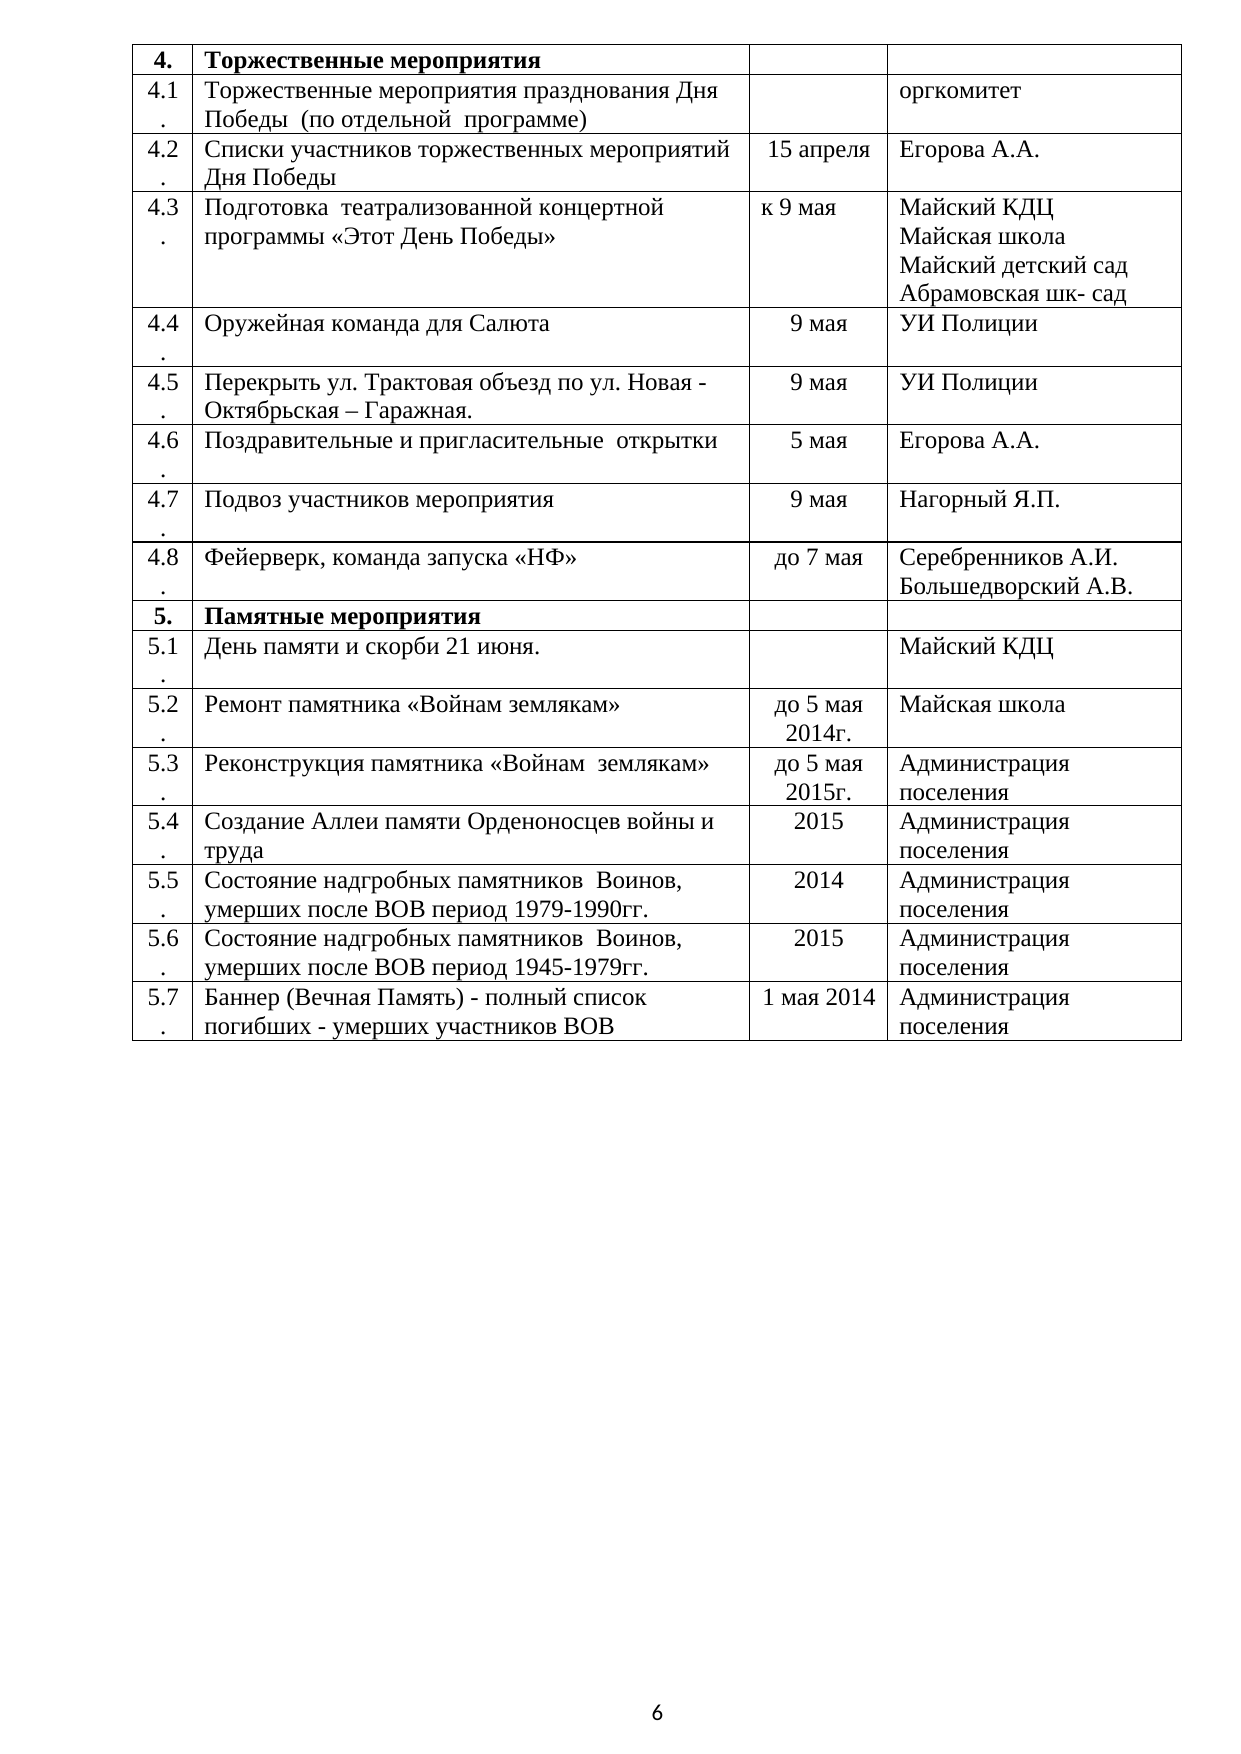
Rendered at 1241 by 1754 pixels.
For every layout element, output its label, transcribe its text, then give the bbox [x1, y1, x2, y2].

table_cell Администрация поселения [888, 865, 1181, 922]
table_cell Майский КДЦ Майская школа Майский детский сад Абрамовская шк- сад [888, 192, 1181, 307]
table_cell 4.8. [133, 543, 192, 600]
table_cell УИ Полиции [888, 308, 1181, 366]
table_cell Списки участников торжественных мероприятий Дня Победы [193, 134, 749, 191]
table_cell Подготовка театрализованной концертной программы «Этот День Победы» [193, 192, 749, 307]
table_cell Егорова А.А. [888, 134, 1181, 191]
table_cell 9 мая [750, 484, 887, 541]
table_cell до 5 мая 2015г. [750, 748, 887, 805]
table_cell 4.2. [133, 134, 192, 191]
table_cell Создание Аллеи памяти Орденоносцев войны и труда [193, 806, 749, 864]
table_cell Майская школа [888, 689, 1181, 747]
table_cell 5.4. [133, 806, 192, 864]
table_cell 5. [133, 601, 192, 630]
table_cell Состояние надгробных памятников Воинов, умерших после ВОВ период 1945-1979гг. [193, 924, 749, 981]
table_cell 2015 [750, 924, 887, 981]
table_cell Подвоз участников мероприятия [193, 484, 749, 541]
table_cell 5.5. [133, 865, 192, 922]
table_cell Егорова А.А. [888, 425, 1181, 483]
table_cell 15 апреля [750, 134, 887, 191]
table_cell Поздравительные и пригласительные открытки [193, 425, 749, 483]
table_cell 5.2. [133, 689, 192, 747]
table_cell Оружейная команда для Салюта [193, 308, 749, 366]
table_cell до 5 мая 2014г. [750, 689, 887, 747]
table_cell Состояние надгробных памятников Воинов, умерших после ВОВ период 1979-1990гг. [193, 865, 749, 922]
table_cell 5.1. [133, 631, 192, 688]
table_cell Памятные мероприятия [193, 601, 749, 630]
table_cell [750, 75, 887, 133]
table_cell Серебренников А.И. Большедворский А.В. [888, 543, 1181, 600]
table_cell Администрация поселения [888, 748, 1181, 805]
table_cell 5 мая [750, 425, 887, 483]
table_cell 5.6. [133, 924, 192, 981]
table_cell Торжественные мероприятия [193, 45, 749, 74]
table_cell 4. [133, 45, 192, 74]
table_cell Реконструкция памятника «Войнам землякам» [193, 748, 749, 805]
table_cell 9 мая [750, 367, 887, 424]
table_cell оргкомитет [888, 75, 1181, 133]
table_cell [750, 45, 887, 74]
table_cell Майский КДЦ [888, 631, 1181, 688]
table_cell 4.5. [133, 367, 192, 424]
table_cell День памяти и скорби 21 июня. [193, 631, 749, 688]
table_cell Баннер (Вечная Память) - полный список погибших - умерших участников ВОВ [193, 982, 749, 1039]
table_cell до 7 мая [750, 543, 887, 600]
table_cell [888, 601, 1181, 630]
table_cell 4.4. [133, 308, 192, 366]
table_cell [888, 45, 1181, 74]
table_cell 2015 [750, 806, 887, 864]
table_cell [750, 631, 887, 688]
table_cell Перекрыть ул. Трактовая объезд по ул. Новая - Октябрьская – Гаражная. [193, 367, 749, 424]
table_cell Торжественные мероприятия празднования Дня Победы (по отдельной программе) [193, 75, 749, 133]
table_cell 4.6. [133, 425, 192, 483]
table_cell 9 мая [750, 308, 887, 366]
table_cell 4.7. [133, 484, 192, 541]
table_cell Администрация поселения [888, 924, 1181, 981]
table_cell 5.3. [133, 748, 192, 805]
table_cell 5.7. [133, 982, 192, 1039]
table_cell 1 мая 2014 [750, 982, 887, 1039]
table_cell 4.3. [133, 192, 192, 307]
table_cell УИ Полиции [888, 367, 1181, 424]
table_cell [750, 601, 887, 630]
table_cell Администрация поселения [888, 806, 1181, 864]
table_cell Нагорный Я.П. [888, 484, 1181, 541]
table_cell Администрация поселения [888, 982, 1181, 1039]
table_cell 2014 [750, 865, 887, 922]
table_cell 4.1. [133, 75, 192, 133]
table_cell Фейерверк, команда запуска «НФ» [193, 543, 749, 600]
table_cell к 9 мая [750, 192, 887, 307]
table_cell Ремонт памятника «Войнам землякам» [193, 689, 749, 747]
